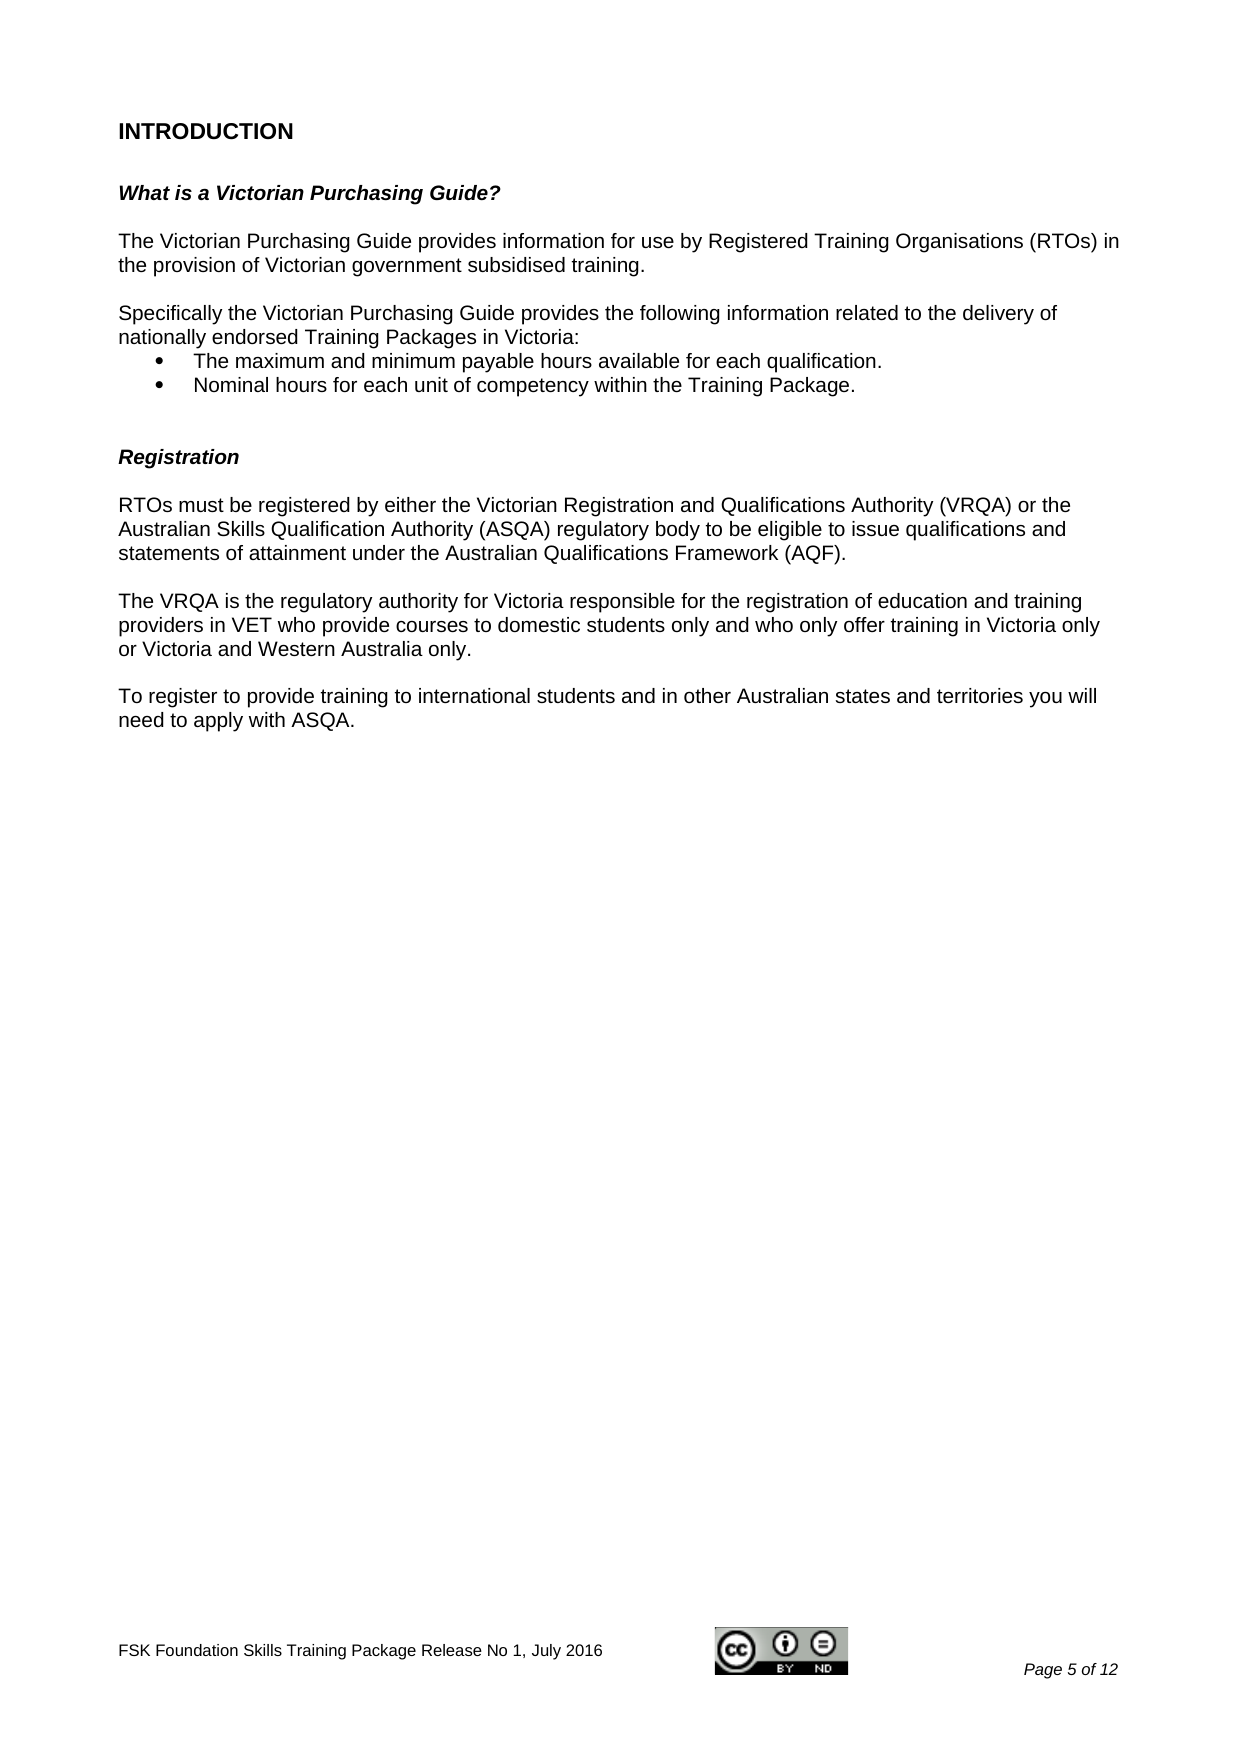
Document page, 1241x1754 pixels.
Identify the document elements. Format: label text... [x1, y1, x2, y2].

text Registration [118, 445, 1122, 469]
text The Victorian Purchasing Guide provides information for use by Registered Training Organisations (RTOs) in the provision of Victorian government subsidised training. [118, 229, 1122, 277]
text Specifically the Victorian Purchasing Guide provides the following information related to the delivery of nationally endorsed Training Packages in Victoria: [118, 301, 1122, 349]
list Nominal hours for each unit of competency within the Training Package. [156, 373, 1122, 397]
text To register to provide training to international students and in other Australian states and territories you will need to apply with ASQA. [118, 684, 1122, 732]
picture [713, 1627, 847, 1673]
text RTOs must be registered by either the Victorian Registration and Qualifications Authority (VRQA) or the Australian Skills Qualification Authority (ASQA) regulatory body to be eligible to issue qualifications and statements of attainment under the Australian Qualifications Framework (AQF). [118, 493, 1122, 564]
text The VRQA is the regulatory authority for Victoria responsible for the registration of education and training providers in VET who provide courses to domestic students only and who only offer training in Victoria only or Victoria and Western Australia only. [118, 588, 1122, 660]
list The maximum and minimum payable hours available for each qualification. [156, 349, 1122, 373]
text INTRODUCTION [118, 118, 1122, 144]
text What is a Victorian Purchasing Guide? [118, 181, 1122, 205]
